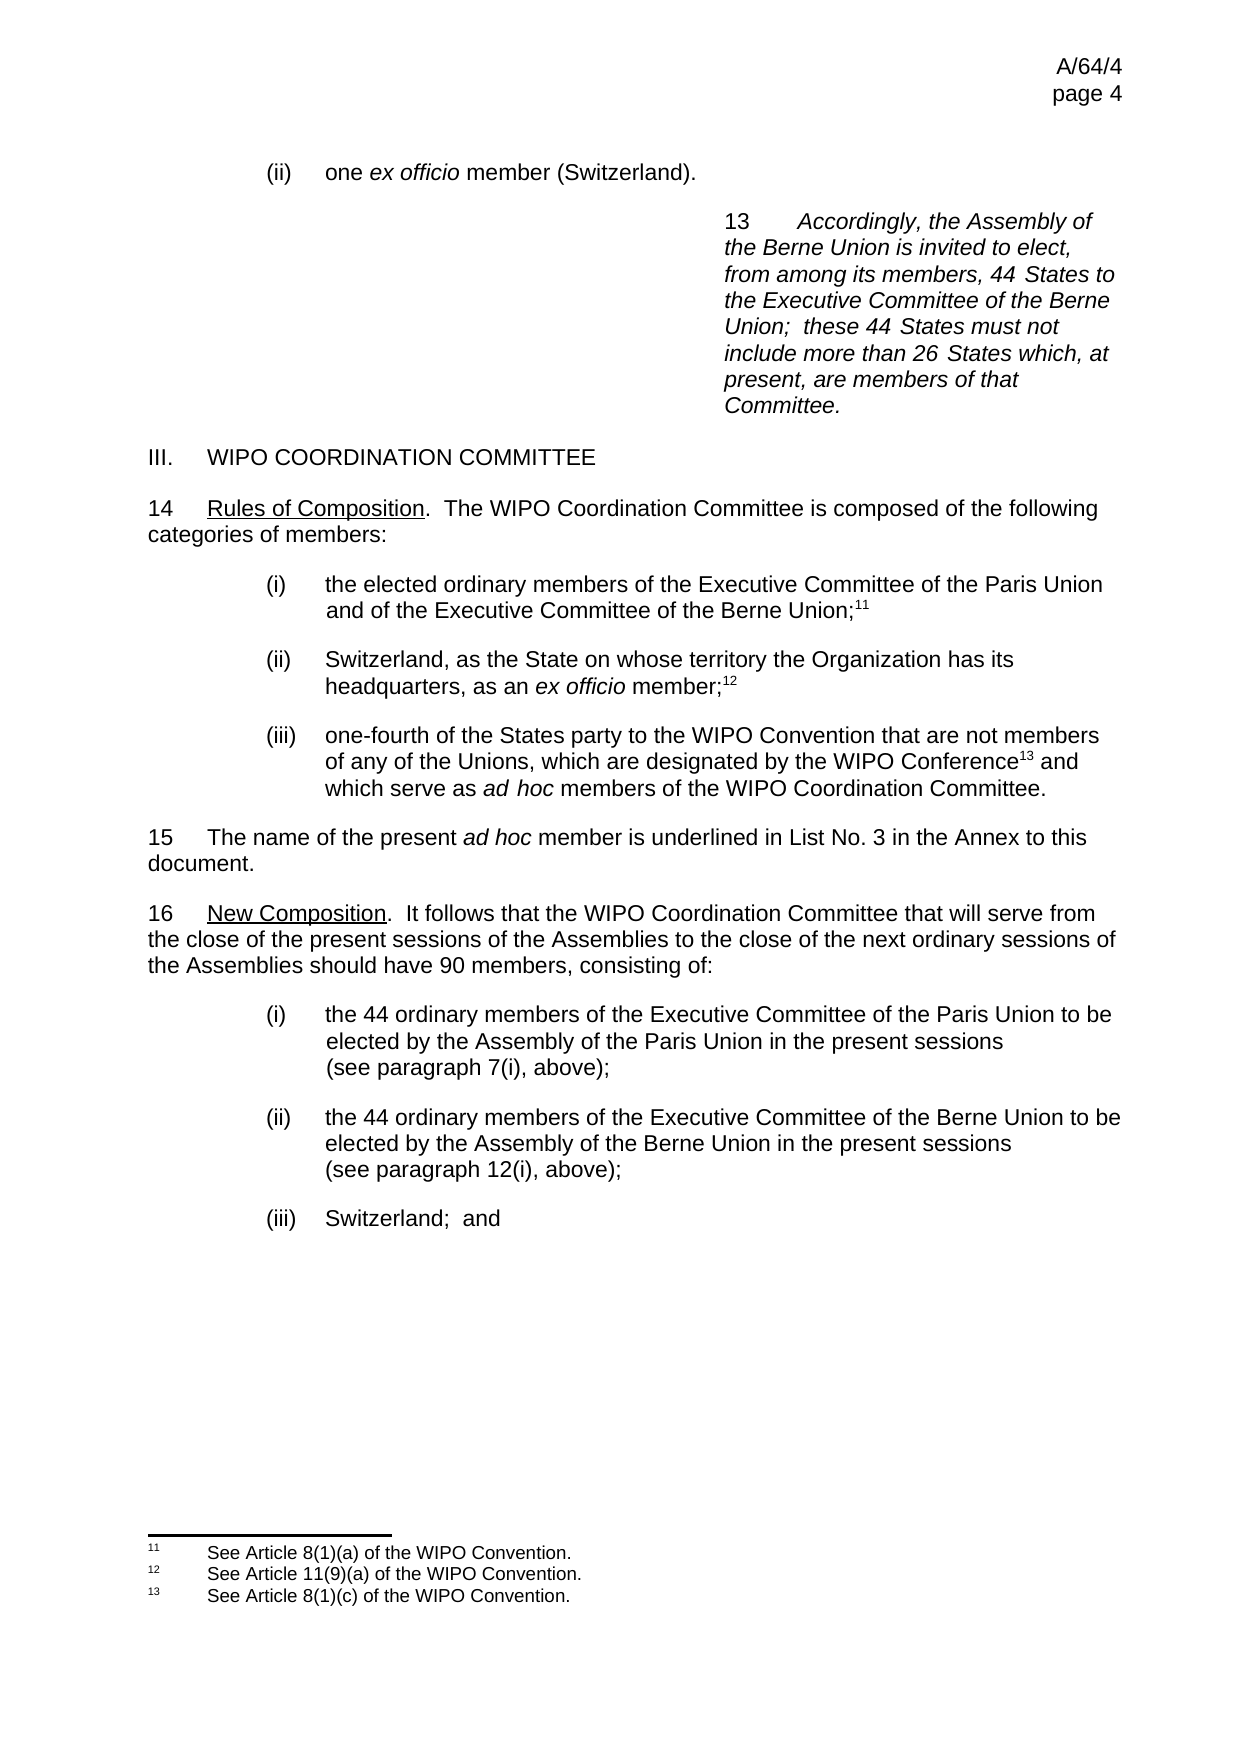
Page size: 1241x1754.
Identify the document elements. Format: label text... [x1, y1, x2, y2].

list the 44 ordinary members of the Executive Committee of the Paris Union to be elected by the Assembly of the Paris Union in the present sessions (see paragraph 7(i), above); [266, 1001, 1122, 1081]
list one ex officio member (Switzerland). [266, 158, 1122, 185]
list The name of the present ad hoc member is underlined in List No. 3 in the Annex to this document. [148, 824, 1122, 877]
list New Composition. It follows that the WIPO Coordination Committee that will serve from the close of the present sessions of the Assemblies to the close of the next ordinary sessions of the Assemblies should have 90 members, consisting of: [148, 899, 1122, 978]
list one-fourth of the States party to the WIPO Convention that are not members of any of the Unions, which are designated by the WIPO Conference and which serve as ad hoc members of the WIPO Coordination Committee. [266, 722, 1122, 801]
list Switzerland, as the State on whose territory the Organization has its headquarters, as an ex officio member; [266, 646, 1122, 699]
list the 44 ordinary members of the Executive Committee of the Berne Union to be elected by the Assembly of the Berne Union in the present sessions (see paragraph 12(i), above); [266, 1103, 1122, 1182]
text Accordingly, the Assembly of the Berne Union is invited to elect, from among its members, 44 States to the Executive Committee of the Berne Union; these 44 States must not include more than 26 States which, at present, are members of that Committee. [724, 208, 1122, 419]
list Switzerland; and [266, 1205, 1122, 1232]
list the elected ordinary members of the Executive Committee of the Paris Union and of the Executive Committee of the Berne Union; [266, 571, 1122, 623]
subtitle III. WIPO COORDINATION COMMITTEE [148, 444, 1122, 470]
list Rules of Composition. The WIPO Coordination Committee is composed of the following categories of members: [148, 495, 1122, 548]
